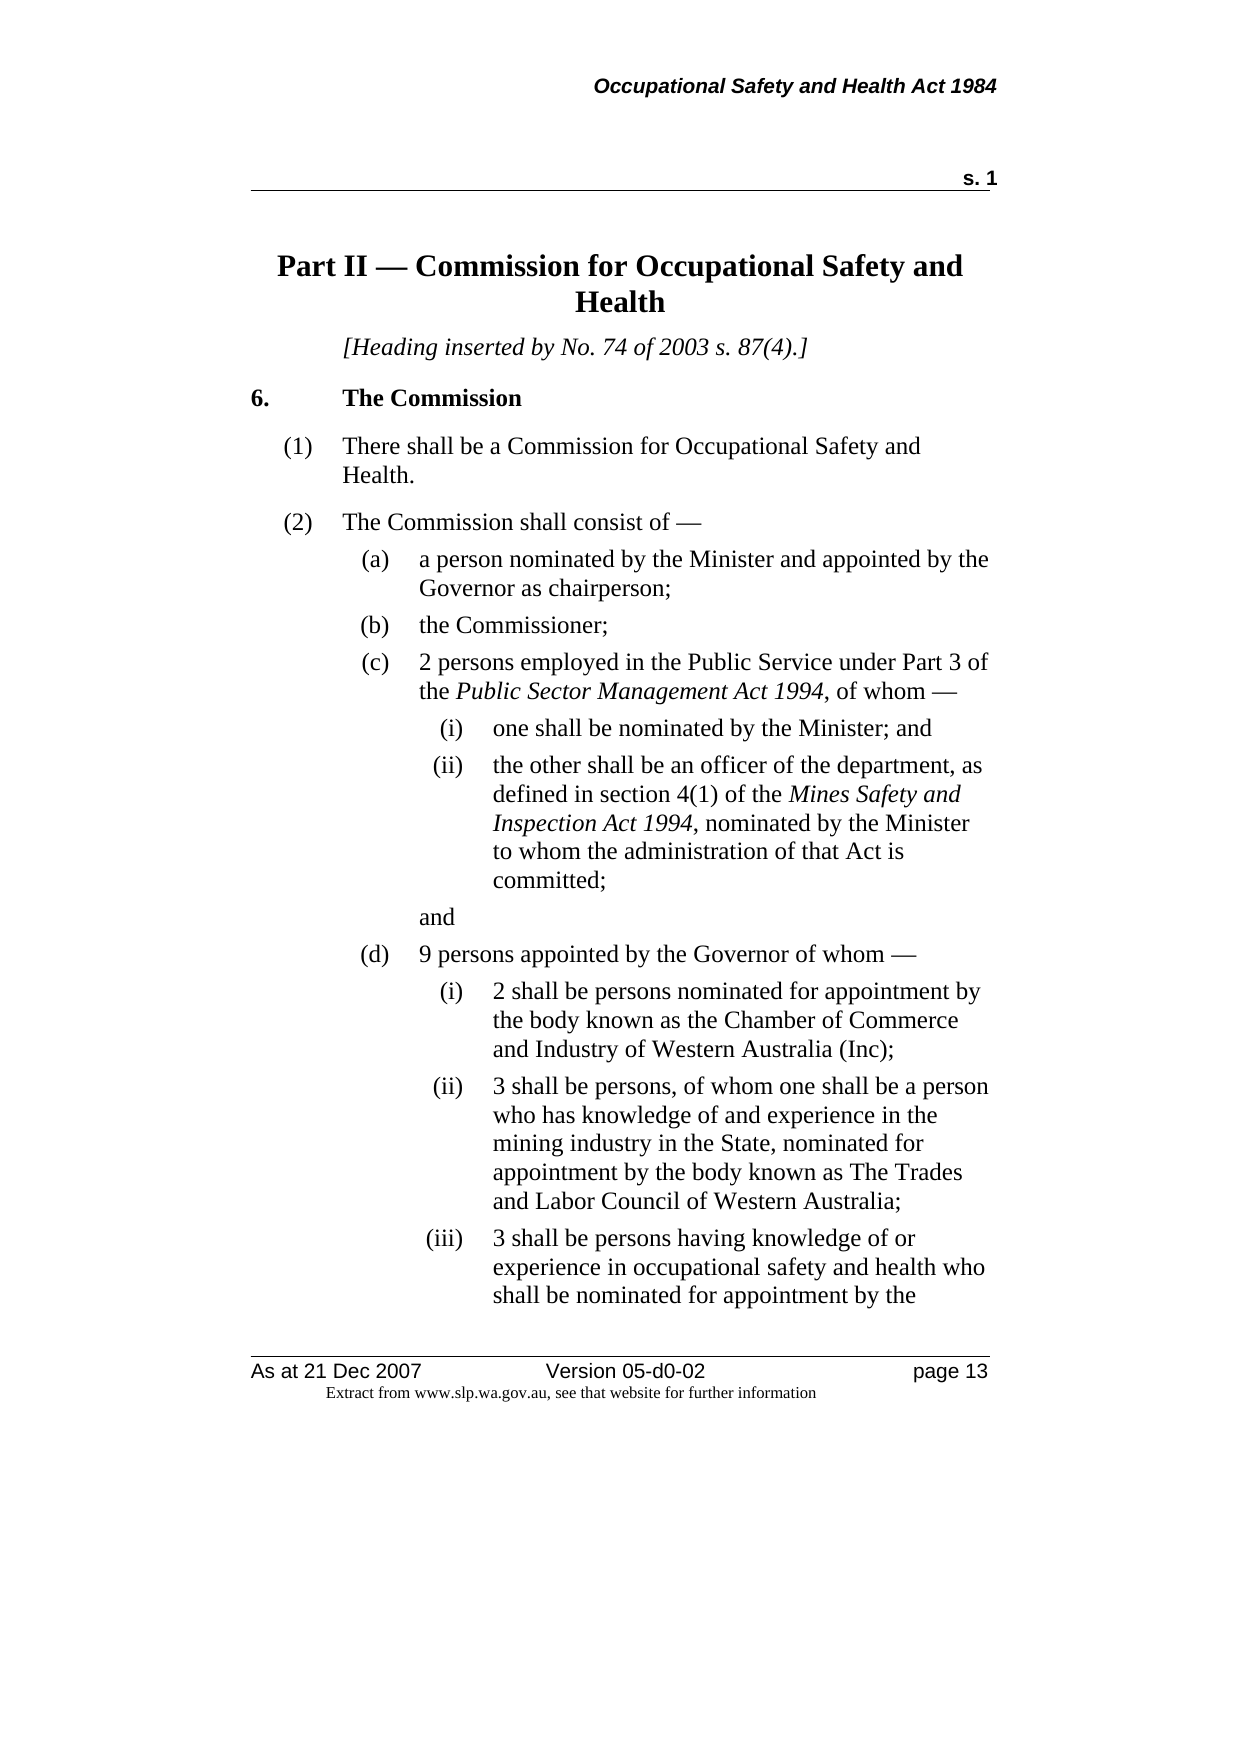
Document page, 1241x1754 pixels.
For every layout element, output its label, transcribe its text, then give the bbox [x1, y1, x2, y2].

subtitle [Heading inserted by No. 74 of 2003 s. 87(4).] [251, 332, 990, 361]
text (b) the Commissioner; [251, 610, 990, 639]
text (ii) the other shall be an officer of the department, as defined in section 4(1) of the Mines Safety and Inspection Act 1994, nominated by the Minister to whom the administration of that Act is committed; [251, 750, 990, 894]
text (d) 9 persons appointed by the Governor of whom — [251, 939, 990, 968]
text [251, 1223, 990, 1309]
text (2) The Commission shall consist of — [251, 507, 990, 536]
text (c) 2 persons employed in the Public Service under Part 3 of the Public Sector Management Act 1994, of whom — [251, 647, 990, 705]
subtitle Part II — Commission for Occupational Safety and Health [251, 247, 990, 319]
text and [251, 902, 990, 931]
subtitle 6. The Commission [251, 383, 990, 412]
text (1) There shall be a Commission for Occupational Safety and Health. [251, 431, 990, 488]
text (i) 2 shall be persons nominated for appointment by the body known as the Chamber of Commerce and Industry of Western Australia (Inc); [251, 976, 990, 1063]
text (a) a person nominated by the Minister and appointed by the Governor as chairperson; [251, 544, 990, 602]
text (i) one shall be nominated by the Minister; and [251, 713, 990, 742]
text (ii) 3 shall be persons, of whom one shall be a person who has knowledge of and experience in the mining industry in the State, nominated for appointment by the body known as The Trades and Labor Council of Western Australia; [251, 1071, 990, 1215]
